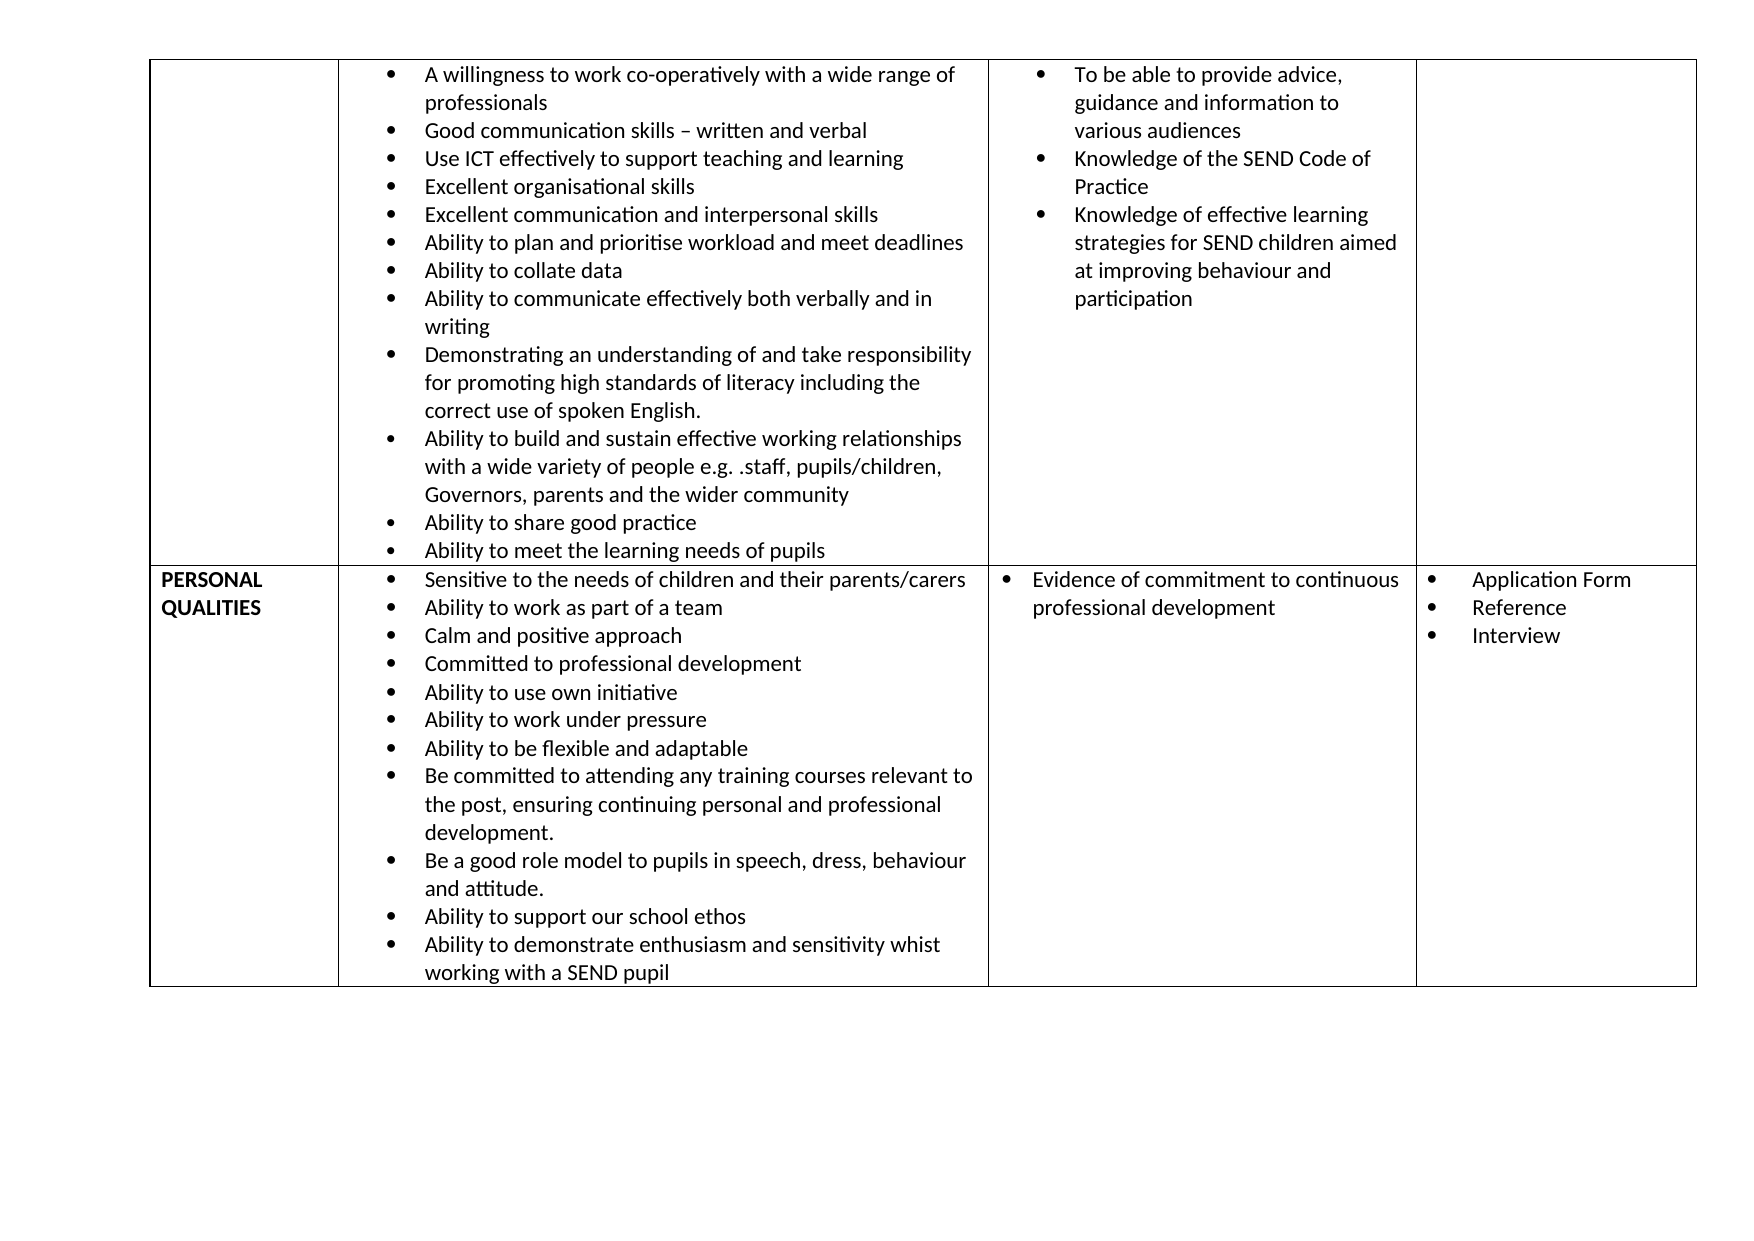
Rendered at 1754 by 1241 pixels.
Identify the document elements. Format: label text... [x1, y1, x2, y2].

table_cell Application Form Reference Interview [1417, 566, 1696, 986]
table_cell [339, 60, 988, 564]
table_cell Sensitive to the needs of children and their parents/carers Ability to work as part of a team Calm and positive approach Committed to professional development Ability to use own initiative Ability to work under pressure Ability to be flexible and adaptable Be committed to attending any training courses relevant to the post, ensuring continuing personal and professional development. Be a good role model to pupils in speech, dress, behaviour and attitude. Ability to support our school ethos Ability to demonstrate enthusiasm and sensitivity whist working with a SEND pupil [339, 566, 988, 986]
table_cell Evidence of commitment to continuous professional development [989, 566, 1416, 986]
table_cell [989, 60, 1416, 564]
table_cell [1417, 60, 1696, 564]
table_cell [151, 60, 338, 564]
table_cell PERSONAL QUALITIES [151, 566, 338, 986]
